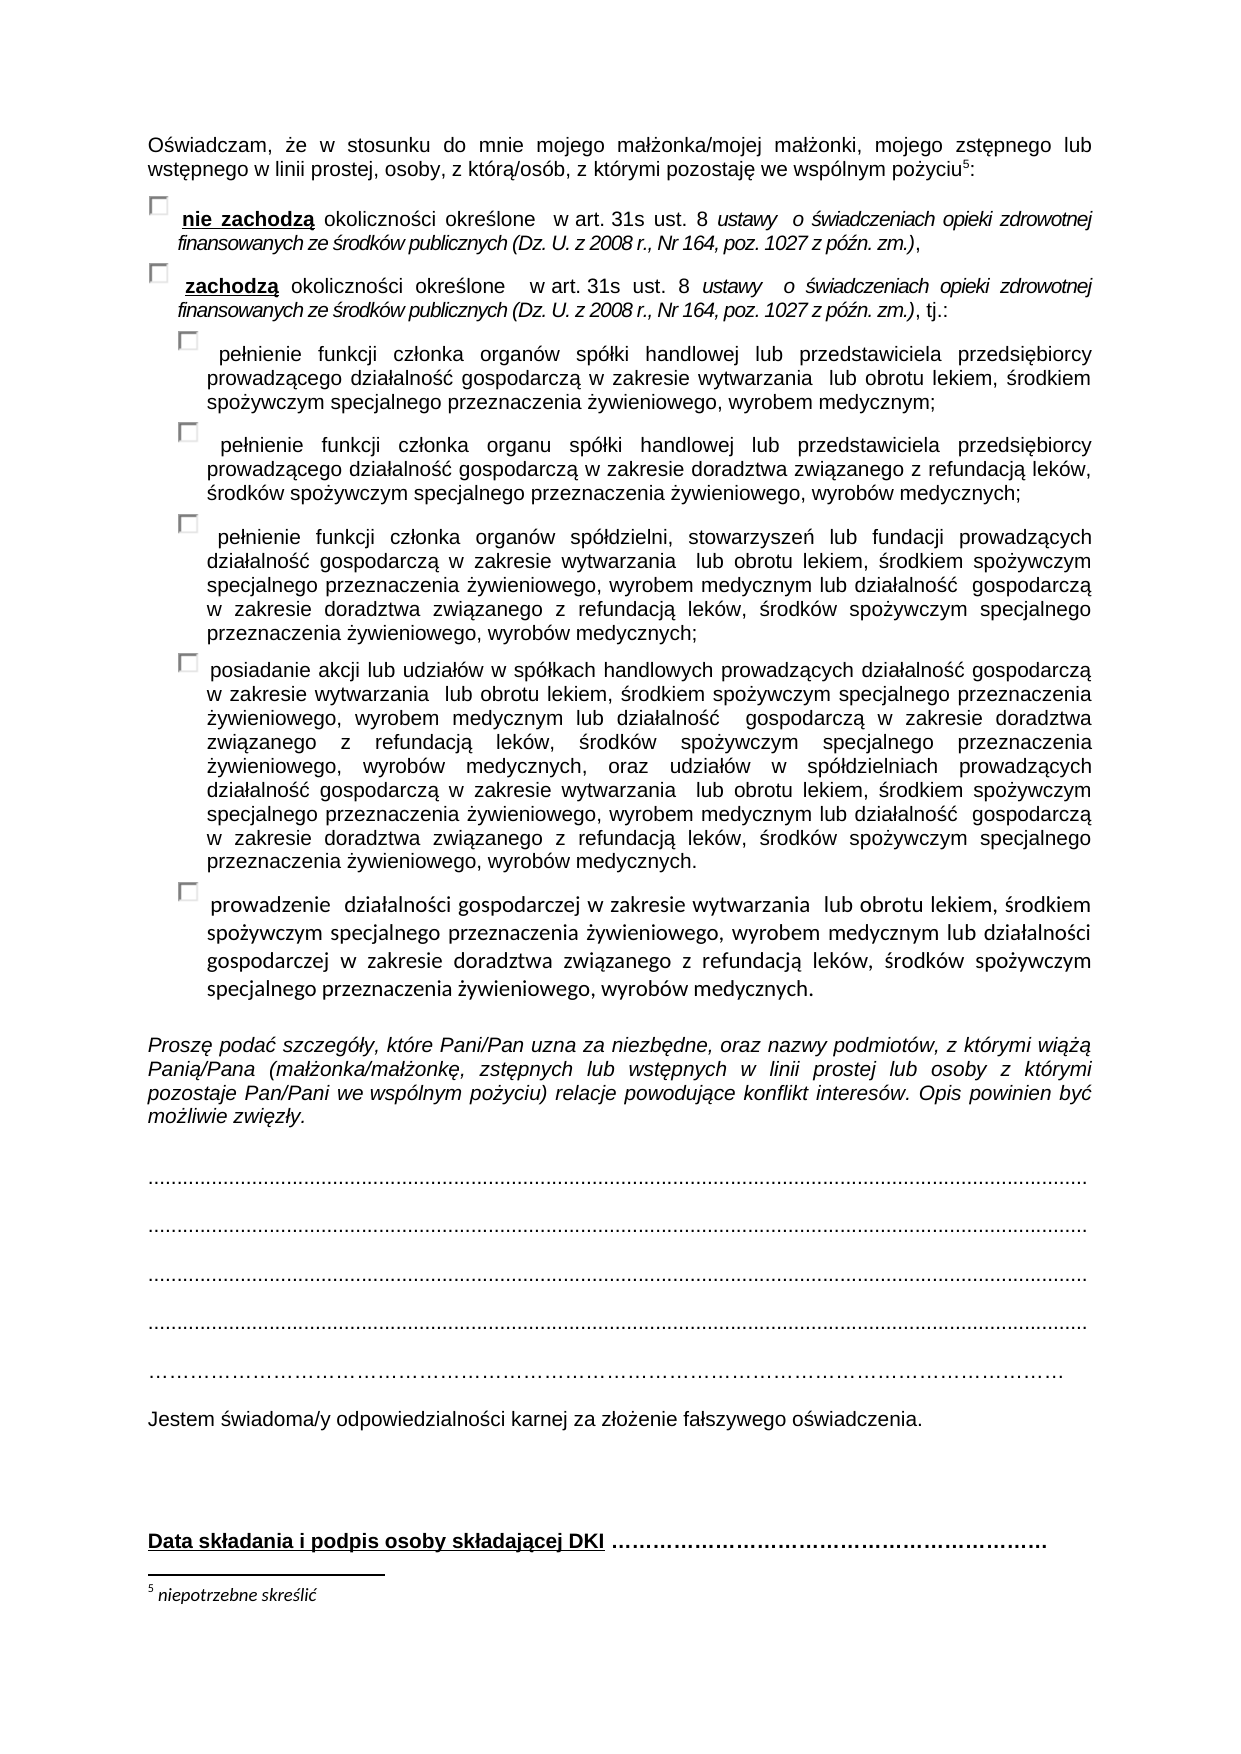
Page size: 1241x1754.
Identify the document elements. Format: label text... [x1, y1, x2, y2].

text zachodzą okoliczności określone w art. 31s ust. 8 ustawy o świadczeniach opieki zdrowotnej finansowanych ze środków publicznych (Dz. U. z 2008 r., Nr 164, poz. 1027 z późn. zm.), tj.: [148, 261, 1093, 322]
text Data składania i podpis osoby składającej DKI ……………………………………………………… [148, 1529, 1093, 1553]
text Proszę podać szczegóły, które Pani/Pan uzna za niezbędne, oraz nazwy podmiotów, z którymi wiążą Panią/Pana (małżonka/małżonkę, zstępnych lub wstępnych w linii prostej lub osoby z którymi pozostaje Pan/Pani we wspólnym pożyciu) relacje powodujące konflikt interesów. Opis powinien być możliwie zwięzły. [148, 1032, 1093, 1128]
text posiadanie akcji lub udziałów w spółkach handlowych prowadzących działalność gospodarczą w zakresie wytwarzania lub obrotu lekiem, środkiem spożywczym specjalnego przeznaczenia żywieniowego, wyrobem medycznym lub działalność gospodarczą w zakresie doradztwa związanego z refundacją leków, środków spożywczym specjalnego przeznaczenia żywieniowego, wyrobów medycznych, oraz udziałów w spółdzielniach prowadzących działalność gospodarczą w zakresie wytwarzania lub obrotu lekiem, środkiem spożywczym specjalnego przeznaczenia żywieniowego, wyrobem medycznym lub działalność gospodarczą w zakresie doradztwa związanego z refundacją leków, środków spożywczym specjalnego przeznaczenia żywieniowego, wyrobów medycznych. [177, 651, 1093, 873]
text ................................................................................................................................................................... [148, 1262, 1093, 1286]
text ................................................................................................................................................................... [148, 1165, 1093, 1189]
text …………………………………………………………………………………………………………………… [148, 1358, 1093, 1382]
text prowadzenie działalności gospodarczej w zakresie wytwarzania lub obrotu lekiem, środkiem spożywczym specjalnego przeznaczenia żywieniowego, wyrobem medycznym lub działalności gospodarczej w zakresie doradztwa związanego z refundacją leków, środków spożywczym specjalnego przeznaczenia żywieniowego, wyrobów medycznych. [177, 879, 1093, 1002]
text ................................................................................................................................................................... [148, 1213, 1093, 1237]
text ................................................................................................................................................................... [148, 1310, 1093, 1334]
text pełnienie funkcji członka organów spółki handlowej lub przedstawiciela przedsiębiorcy prowadzącego działalność gospodarczą w zakresie wytwarzania lub obrotu lekiem, środkiem spożywczym specjalnego przeznaczenia żywieniowego, wyrobem medycznym; [177, 328, 1093, 413]
text Oświadczam, że w stosunku do mnie mojego małżonka/mojej małżonki, mojego zstępnego lub wstępnego w linii prostej, osoby, z którą/osób, z którymi pozostaję we wspólnym pożyciu: [148, 133, 1093, 181]
text pełnienie funkcji członka organu spółki handlowej lub przedstawiciela przedsiębiorcy prowadzącego działalność gospodarczą w zakresie doradztwa związanego z refundacją leków, środków spożywczym specjalnego przeznaczenia żywieniowego, wyrobów medycznych; [177, 420, 1093, 505]
text nie zachodzą okoliczności określone w art. 31s ust. 8 ustawy o świadczeniach opieki zdrowotnej finansowanych ze środków publicznych (Dz. U. z 2008 r., Nr 164, poz. 1027 z późn. zm.), [148, 193, 1093, 254]
text pełnienie funkcji członka organów spółdzielni, stowarzyszeń lub fundacji prowadzących działalność gospodarczą w zakresie wytwarzania lub obrotu lekiem, środkiem spożywczym specjalnego przeznaczenia żywieniowego, wyrobem medycznym lub działalność gospodarczą w zakresie doradztwa związanego z refundacją leków, środków spożywczym specjalnego przeznaczenia żywieniowego, wyrobów medycznych; [177, 511, 1093, 644]
text Jestem świadoma/y odpowiedzialności karnej za złożenie fałszywego oświadczenia. [148, 1407, 1093, 1431]
